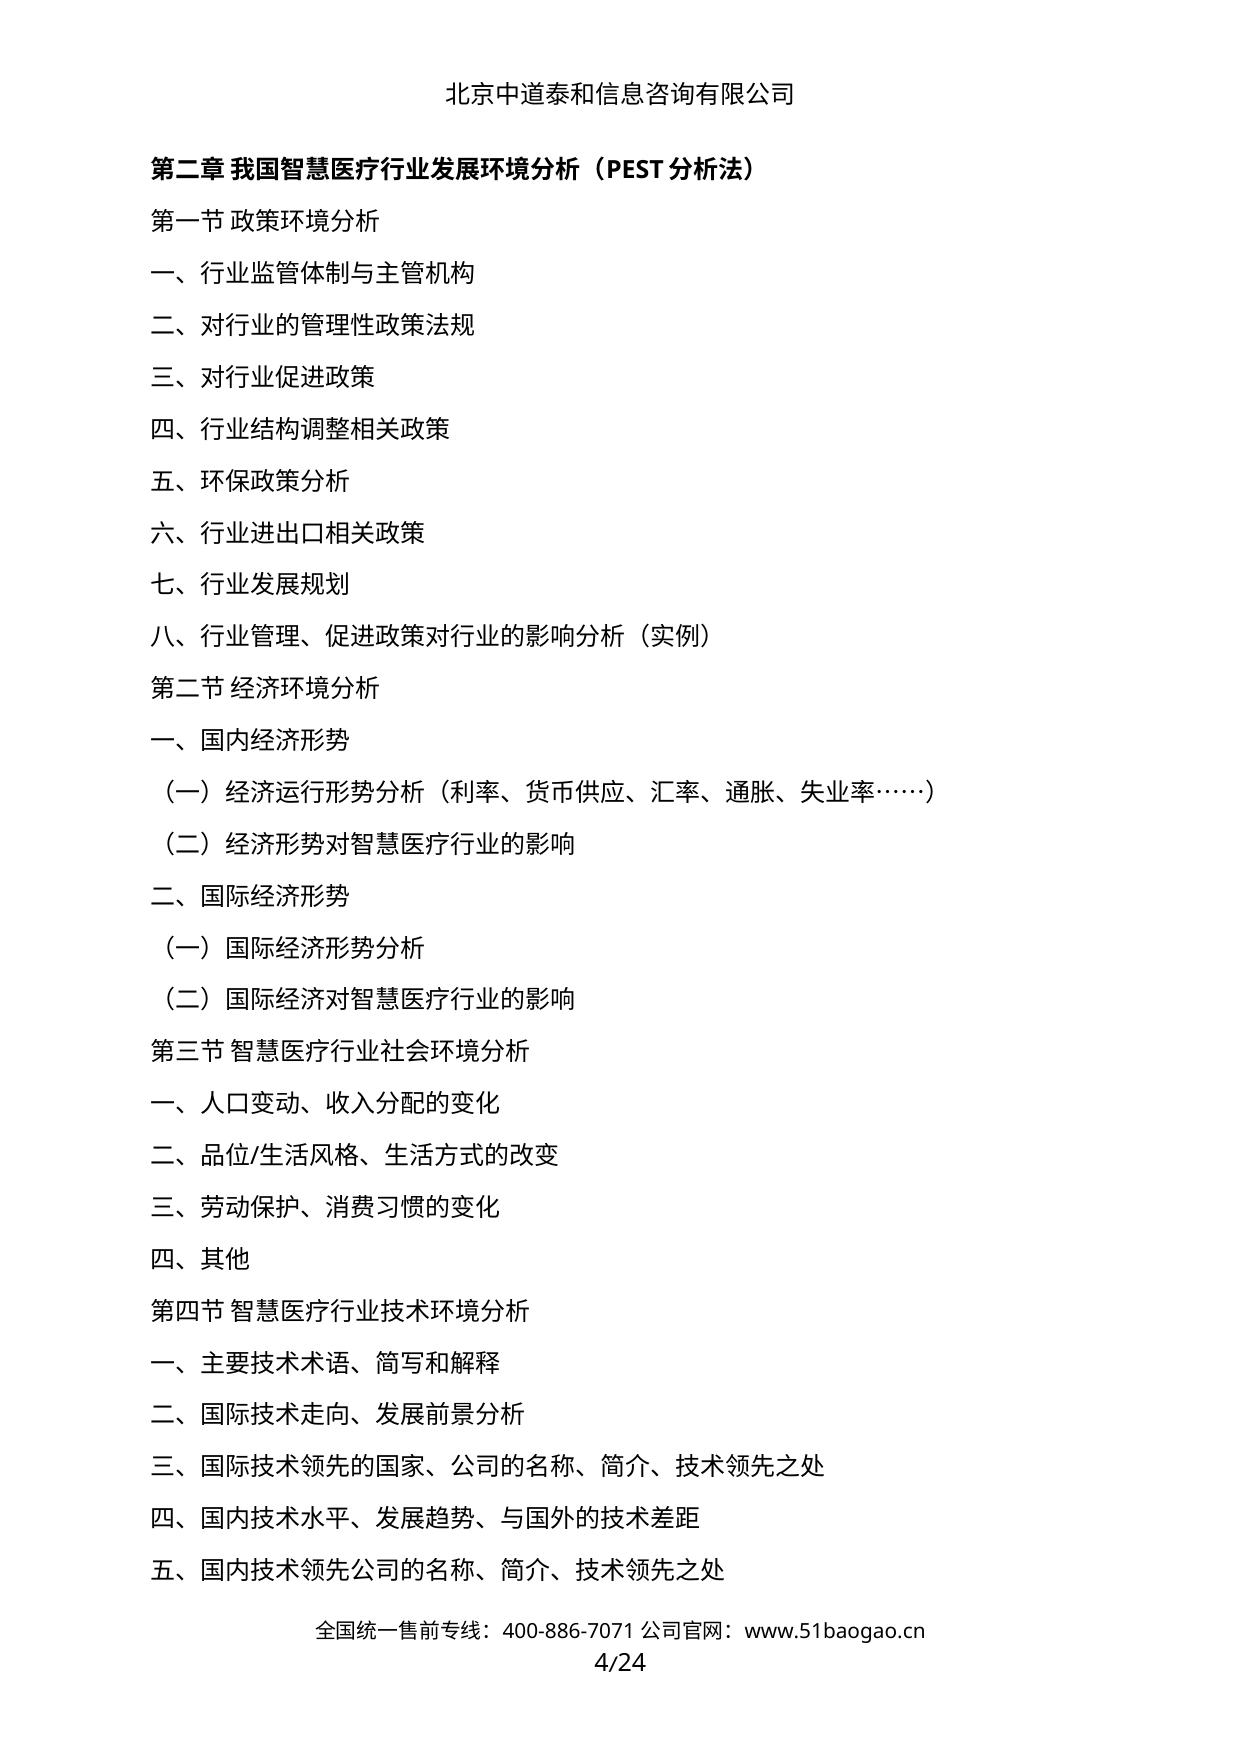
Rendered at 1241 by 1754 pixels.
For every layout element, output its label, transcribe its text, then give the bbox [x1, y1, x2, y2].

text 三、对行业促进政策 [150, 357, 1090, 394]
text 第四节 智慧医疗行业技术环境分析 [150, 1291, 1090, 1327]
text （一）国际经济形势分析 [150, 928, 1090, 964]
text 第三节 智慧医疗行业社会环境分析 [150, 1032, 1090, 1068]
text 三、劳动保护、消费习惯的变化 [150, 1187, 1090, 1224]
text 一、行业监管体制与主管机构 [150, 254, 1090, 290]
text （二）国际经济对智慧医疗行业的影响 [150, 980, 1090, 1016]
text 一、主要技术术语、简写和解释 [150, 1343, 1090, 1379]
text 六、行业进出口相关政策 [150, 513, 1090, 549]
text 五、环保政策分析 [150, 461, 1090, 497]
text 八、行业管理、促进政策对行业的影响分析（实例） [150, 617, 1090, 653]
text 第二节 经济环境分析 [150, 669, 1090, 705]
text 五、国内技术领先公司的名称、简介、技术领先之处 [150, 1551, 1090, 1587]
text 四、行业结构调整相关政策 [150, 409, 1090, 446]
text （二）经济形势对智慧医疗行业的影响 [150, 824, 1090, 861]
text 四、其他 [150, 1239, 1090, 1276]
text 第一节 政策环境分析 [150, 202, 1090, 238]
text 三、国际技术领先的国家、公司的名称、简介、技术领先之处 [150, 1447, 1090, 1483]
text 二、对行业的管理性政策法规 [150, 306, 1090, 342]
text （一）经济运行形势分析（利率、货币供应、汇率、通胀、失业率……） [150, 772, 1090, 809]
text 二、国际经济形势 [150, 876, 1090, 912]
text 七、行业发展规划 [150, 565, 1090, 601]
text 二、品位/生活风格、生活方式的改变 [150, 1136, 1090, 1172]
text 一、人口变动、收入分配的变化 [150, 1084, 1090, 1120]
text 二、国际技术走向、发展前景分析 [150, 1395, 1090, 1431]
text 第二章 我国智慧医疗行业发展环境分析（PEST分析法） [150, 150, 1090, 186]
text 四、国内技术水平、发展趋势、与国外的技术差距 [150, 1499, 1090, 1535]
text 一、国内经济形势 [150, 721, 1090, 757]
